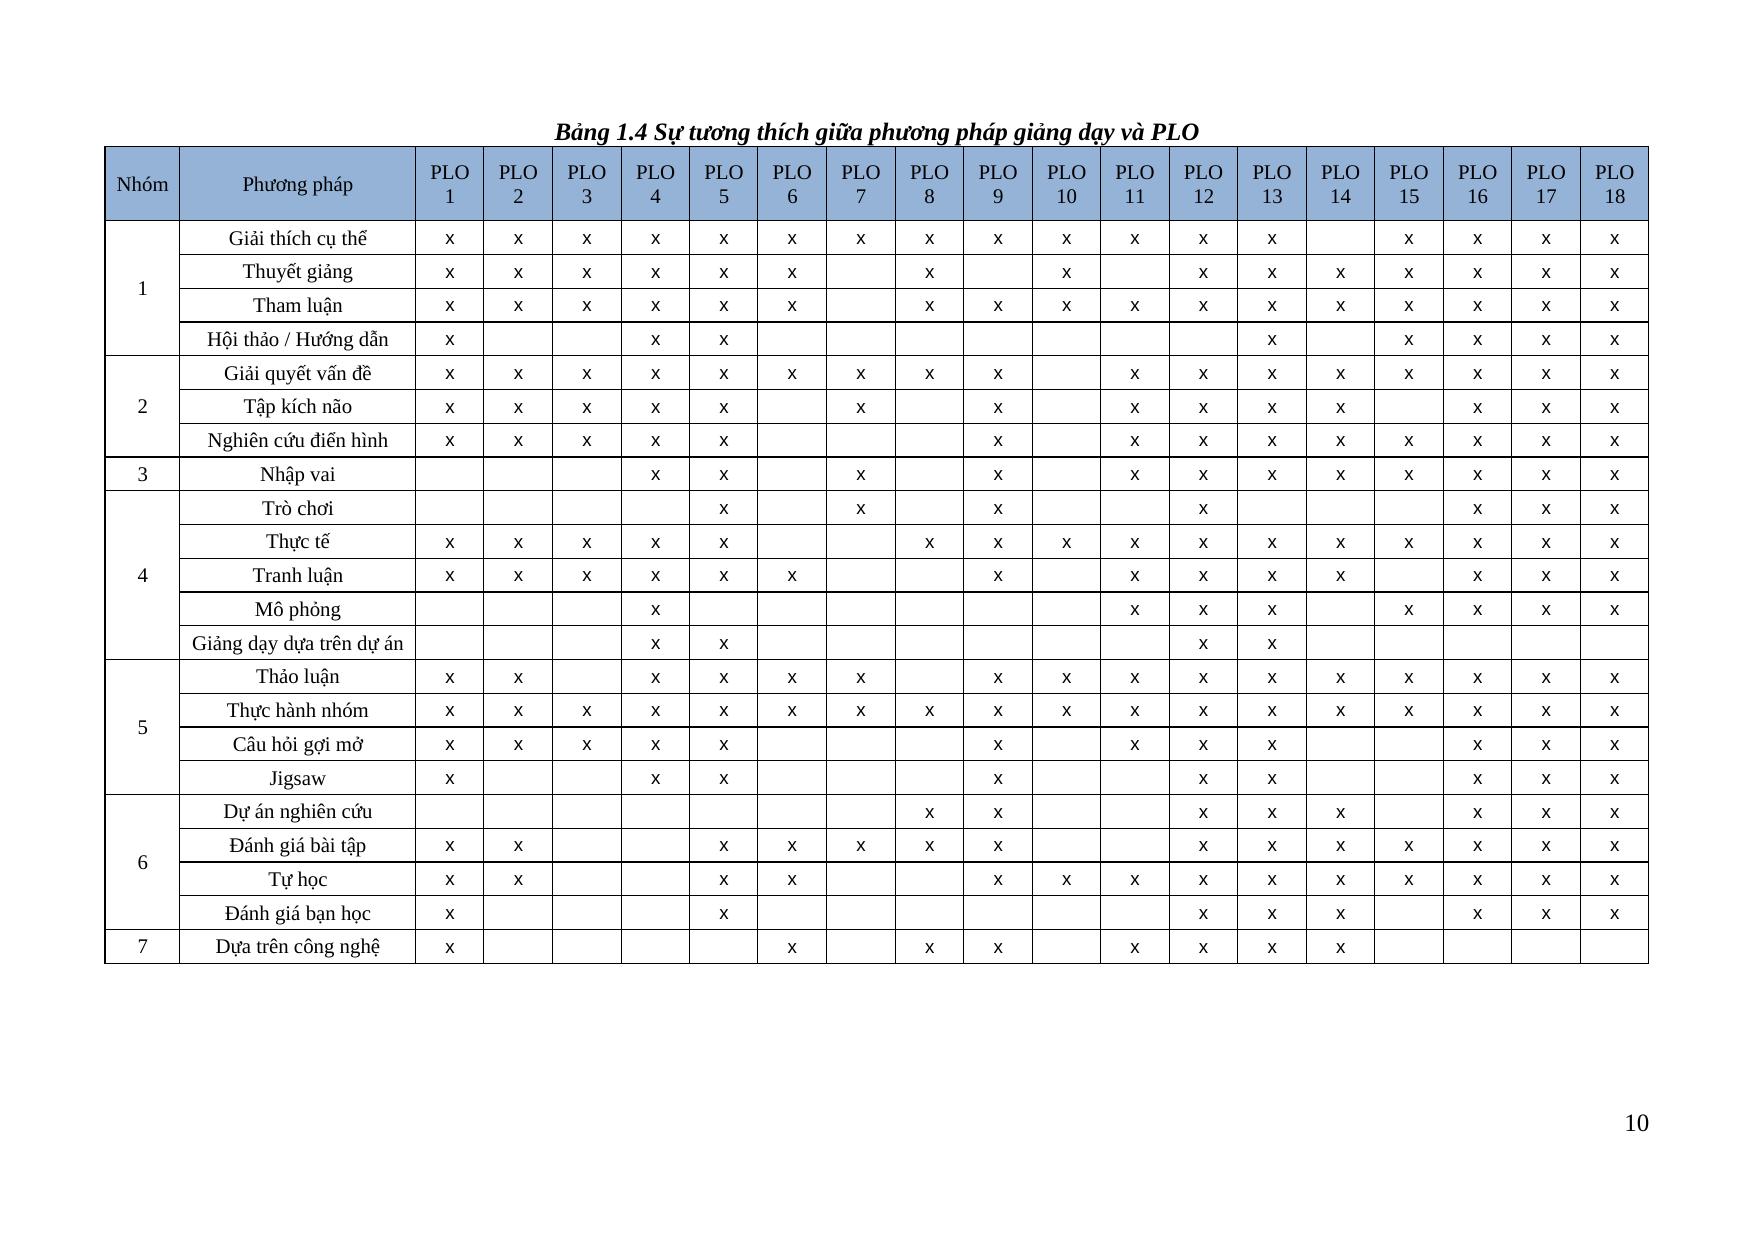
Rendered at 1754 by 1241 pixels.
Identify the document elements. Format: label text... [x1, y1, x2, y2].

table_cell x [553, 390, 621, 423]
table_cell x [416, 356, 483, 389]
table_cell [1101, 795, 1169, 828]
table_cell x [1581, 761, 1648, 794]
table_cell x [1512, 660, 1580, 693]
table_cell x [622, 221, 689, 254]
table_cell [827, 863, 895, 895]
table_cell x [827, 491, 895, 524]
table_cell Giải thích cụ thể [180, 221, 415, 254]
table_cell x [1307, 424, 1374, 456]
table_cell x [484, 356, 552, 389]
table_cell [690, 930, 757, 963]
table_cell [827, 626, 895, 659]
table_cell x [622, 323, 689, 355]
table_header PLO 12 [1170, 147, 1237, 220]
table_cell [827, 323, 895, 355]
table_cell x [622, 289, 689, 321]
table_cell x [1444, 458, 1511, 490]
table_cell [758, 626, 826, 659]
table_cell x [758, 930, 826, 963]
table_cell x [622, 356, 689, 389]
table_cell x [1101, 289, 1169, 321]
table_cell [1033, 559, 1100, 591]
table_cell [1033, 829, 1100, 861]
table_cell [964, 255, 1032, 288]
table_cell x [690, 694, 757, 726]
table_cell x [416, 323, 483, 355]
table_cell x [1512, 761, 1580, 794]
table_cell x [758, 255, 826, 288]
table_cell [758, 390, 826, 423]
table_cell x [690, 660, 757, 693]
table_cell [553, 795, 621, 828]
table_cell x [896, 255, 963, 288]
table_header PLO 14 [1307, 147, 1374, 220]
table_cell x [416, 390, 483, 423]
table_cell [896, 626, 963, 659]
table_cell x [1512, 525, 1580, 558]
table_cell x [1033, 255, 1100, 288]
table_cell Mô phỏng [180, 593, 415, 625]
table_header Phương pháp [180, 147, 415, 220]
table_cell [896, 323, 963, 355]
table_cell x [1444, 525, 1511, 558]
table_cell x [416, 761, 483, 794]
table_cell [1170, 323, 1237, 355]
table_cell x [1101, 525, 1169, 558]
table_cell x [416, 694, 483, 726]
table_cell x [484, 525, 552, 558]
table_cell x [1444, 795, 1511, 828]
table_cell x [1581, 323, 1648, 355]
table_cell 1 [106, 221, 179, 355]
table_cell [758, 728, 826, 760]
table_cell x [690, 289, 757, 321]
table_cell x [1033, 221, 1100, 254]
table_cell x [827, 458, 895, 490]
table_cell [1101, 323, 1169, 355]
table_cell [1375, 491, 1443, 524]
table_cell x [622, 626, 689, 659]
table_cell 6 [106, 795, 179, 929]
table_cell x [1581, 255, 1648, 288]
table_cell x [622, 660, 689, 693]
table_cell [1375, 559, 1443, 591]
table_cell x [827, 356, 895, 389]
table_cell Nhập vai [180, 458, 415, 490]
table_cell [1512, 626, 1580, 659]
table_cell x [1512, 559, 1580, 591]
table_cell x [1512, 829, 1580, 861]
table_cell [896, 896, 963, 929]
table_cell x [1307, 390, 1374, 423]
table_cell x [1101, 458, 1169, 490]
table_cell x [1375, 458, 1443, 490]
table_cell x [1170, 221, 1237, 254]
table_cell x [1581, 829, 1648, 861]
table_cell x [1170, 761, 1237, 794]
table_cell Thảo luận [180, 660, 415, 693]
table_cell [553, 863, 621, 895]
table_cell x [1307, 356, 1374, 389]
table_cell x [1238, 390, 1306, 423]
table_cell x [827, 694, 895, 726]
table_cell x [1170, 626, 1237, 659]
table_cell x [1581, 694, 1648, 726]
table_cell x [1170, 593, 1237, 625]
table_cell x [690, 896, 757, 929]
table_cell x [1375, 660, 1443, 693]
table_cell [1033, 424, 1100, 456]
table_cell x [896, 289, 963, 321]
table_cell x [1238, 660, 1306, 693]
table_cell x [1581, 525, 1648, 558]
table_cell x [964, 458, 1032, 490]
table_cell x [1444, 660, 1511, 693]
table_cell [1375, 795, 1443, 828]
table_cell [416, 491, 483, 524]
table_cell [827, 559, 895, 591]
table_cell x [1512, 424, 1580, 456]
table_cell [1307, 491, 1374, 524]
table_cell x [1512, 491, 1580, 524]
table_cell Đánh giá bài tập [180, 829, 415, 861]
table_cell Thực hành nhóm [180, 694, 415, 726]
table_cell x [1238, 896, 1306, 929]
table_cell x [758, 289, 826, 321]
table_cell x [416, 255, 483, 288]
table_cell [758, 491, 826, 524]
table_cell [1444, 626, 1511, 659]
table_cell x [1101, 424, 1169, 456]
table_cell x [416, 660, 483, 693]
table_cell [827, 728, 895, 760]
table_cell x [690, 626, 757, 659]
table_cell x [1444, 255, 1511, 288]
table_cell x [1581, 593, 1648, 625]
table_cell x [553, 694, 621, 726]
table_cell x [1238, 593, 1306, 625]
table_cell x [622, 593, 689, 625]
table_cell x [1512, 458, 1580, 490]
table_cell x [1512, 289, 1580, 321]
table_cell x [896, 356, 963, 389]
table_cell x [690, 221, 757, 254]
table_header PLO5 [690, 147, 757, 220]
table_cell x [1238, 863, 1306, 895]
table_cell [416, 626, 483, 659]
table_cell x [1444, 424, 1511, 456]
table_header PLO1 [416, 147, 483, 220]
table_cell [484, 896, 552, 929]
table_cell x [416, 424, 483, 456]
table_cell [1375, 930, 1443, 963]
table_cell [484, 795, 552, 828]
table_cell x [416, 221, 483, 254]
table_cell x [1581, 424, 1648, 456]
table_cell [1307, 728, 1374, 760]
table_cell x [758, 660, 826, 693]
table_cell x [964, 694, 1032, 726]
table_cell x [416, 829, 483, 861]
table_cell x [622, 694, 689, 726]
table_cell x [1375, 593, 1443, 625]
table_cell x [1307, 660, 1374, 693]
table_cell [690, 795, 757, 828]
table_cell 5 [106, 660, 179, 794]
table_cell [896, 863, 963, 895]
table_cell Giải quyết vấn đề [180, 356, 415, 389]
table_cell [1101, 829, 1169, 861]
table_cell x [690, 323, 757, 355]
table_cell x [1444, 289, 1511, 321]
table_cell x [622, 525, 689, 558]
table_cell x [1307, 795, 1374, 828]
table_cell x [1444, 559, 1511, 591]
table_cell Jigsaw [180, 761, 415, 794]
table_cell x [484, 255, 552, 288]
table_cell [896, 728, 963, 760]
table_cell x [1375, 424, 1443, 456]
table_header PLO 17 [1512, 147, 1580, 220]
table_cell Đánh giá bạn học [180, 896, 415, 929]
table_cell x [1101, 559, 1169, 591]
table_cell x [1170, 255, 1237, 288]
table_header PLO 11 [1101, 147, 1169, 220]
table_cell x [1581, 289, 1648, 321]
table_cell 3 [106, 458, 179, 490]
table_cell x [1512, 356, 1580, 389]
table_cell x [896, 525, 963, 558]
table_cell Tập kích não [180, 390, 415, 423]
table_cell 7 [106, 930, 179, 963]
table_cell [1307, 626, 1374, 659]
table_cell x [1238, 458, 1306, 490]
table_cell Thực tế [180, 525, 415, 558]
table_cell [758, 458, 826, 490]
table_cell x [553, 559, 621, 591]
table_cell x [1033, 694, 1100, 726]
table_cell x [896, 795, 963, 828]
table_cell x [1238, 255, 1306, 288]
table_cell x [1238, 323, 1306, 355]
table_cell x [1581, 728, 1648, 760]
table_cell x [484, 829, 552, 861]
table_cell Giảng dạy dựa trên dự án [180, 626, 415, 659]
table_cell x [1444, 829, 1511, 861]
table_cell x [896, 930, 963, 963]
table_cell [1033, 323, 1100, 355]
table_cell [553, 323, 621, 355]
table_cell [690, 593, 757, 625]
table_cell x [1238, 525, 1306, 558]
table_cell x [1170, 491, 1237, 524]
table_cell x [1307, 930, 1374, 963]
table_cell [1033, 593, 1100, 625]
table_cell [964, 626, 1032, 659]
table_cell x [622, 761, 689, 794]
table_cell [553, 660, 621, 693]
table_cell [553, 896, 621, 929]
table_cell x [1512, 795, 1580, 828]
table_cell [553, 761, 621, 794]
table_cell x [1307, 829, 1374, 861]
table_header PLO 16 [1444, 147, 1511, 220]
table_cell x [1375, 323, 1443, 355]
table_cell x [1512, 694, 1580, 726]
table_cell [1033, 795, 1100, 828]
table_cell x [1375, 863, 1443, 895]
table_cell x [553, 424, 621, 456]
table_cell x [416, 896, 483, 929]
table_cell Trò chơi [180, 491, 415, 524]
table_cell x [964, 221, 1032, 254]
table_cell x [1375, 694, 1443, 726]
table_cell [1375, 896, 1443, 929]
table_cell x [1170, 660, 1237, 693]
table_cell x [1170, 863, 1237, 895]
table_cell [622, 829, 689, 861]
table_cell x [1581, 896, 1648, 929]
table_cell x [758, 694, 826, 726]
table_cell x [1170, 390, 1237, 423]
table_cell x [1581, 491, 1648, 524]
table_cell [1033, 728, 1100, 760]
table_cell x [1170, 289, 1237, 321]
table_cell x [827, 660, 895, 693]
table_cell x [964, 390, 1032, 423]
table_cell x [758, 559, 826, 591]
table_cell x [1307, 255, 1374, 288]
table_cell x [1444, 761, 1511, 794]
table_cell [553, 458, 621, 490]
table_cell [964, 323, 1032, 355]
table_cell x [964, 930, 1032, 963]
table_cell x [1512, 863, 1580, 895]
table_cell [622, 863, 689, 895]
table_cell [622, 795, 689, 828]
table_cell x [1033, 863, 1100, 895]
table_cell [1033, 896, 1100, 929]
table_cell [1581, 626, 1648, 659]
table_cell Dựa trên công nghệ [180, 930, 415, 963]
table_cell [484, 761, 552, 794]
table_cell [1033, 491, 1100, 524]
table_cell x [1238, 930, 1306, 963]
table_cell [1033, 390, 1100, 423]
table_cell x [1581, 458, 1648, 490]
table_cell x [484, 424, 552, 456]
table_cell [1581, 930, 1648, 963]
table_cell [1375, 728, 1443, 760]
table_cell x [416, 863, 483, 895]
table_header PLO 13 [1238, 147, 1306, 220]
table_cell x [622, 458, 689, 490]
table_cell x [690, 390, 757, 423]
table_cell x [964, 795, 1032, 828]
table_cell x [1512, 728, 1580, 760]
table_cell x [1170, 728, 1237, 760]
table_cell x [553, 728, 621, 760]
table_cell x [1581, 559, 1648, 591]
table_cell x [1444, 728, 1511, 760]
table_cell [827, 930, 895, 963]
table_cell x [964, 491, 1032, 524]
table_cell 2 [106, 356, 179, 456]
table_cell x [964, 525, 1032, 558]
table_cell [1307, 323, 1374, 355]
table_cell x [1581, 390, 1648, 423]
table_cell x [1170, 930, 1237, 963]
table_cell x [1170, 694, 1237, 726]
table_cell x [1238, 728, 1306, 760]
table_cell [827, 795, 895, 828]
table_cell x [1170, 525, 1237, 558]
table_cell x [1101, 863, 1169, 895]
table_header PLO9 [964, 147, 1032, 220]
table_cell x [964, 289, 1032, 321]
table_cell x [1101, 221, 1169, 254]
table_cell x [690, 559, 757, 591]
table_cell x [1238, 356, 1306, 389]
table_cell x [1375, 525, 1443, 558]
table_cell x [690, 255, 757, 288]
table_cell [1512, 930, 1580, 963]
table_cell [758, 323, 826, 355]
table_cell x [1238, 559, 1306, 591]
table_cell x [1444, 694, 1511, 726]
table_header PLO 10 [1033, 147, 1100, 220]
table_cell x [896, 694, 963, 726]
table_cell x [896, 829, 963, 861]
table_cell [896, 424, 963, 456]
table_cell x [1101, 593, 1169, 625]
table_cell x [758, 356, 826, 389]
table_cell [1238, 491, 1306, 524]
table_cell x [1170, 424, 1237, 456]
table_cell [758, 761, 826, 794]
table_cell x [1170, 829, 1237, 861]
table_cell [758, 525, 826, 558]
table_cell [1033, 458, 1100, 490]
table_cell x [622, 728, 689, 760]
table_cell x [1170, 356, 1237, 389]
table_cell [1375, 626, 1443, 659]
table_cell [484, 323, 552, 355]
table_header PLO3 [553, 147, 621, 220]
table_cell [553, 626, 621, 659]
table_cell x [1512, 221, 1580, 254]
table_cell x [484, 221, 552, 254]
table_cell x [1238, 795, 1306, 828]
table_cell x [622, 424, 689, 456]
table_cell x [1444, 323, 1511, 355]
table_cell x [964, 829, 1032, 861]
table_cell x [622, 255, 689, 288]
table_cell x [690, 829, 757, 861]
table_cell Tranh luận [180, 559, 415, 591]
table_cell [1101, 255, 1169, 288]
table_cell x [1581, 795, 1648, 828]
table_cell [827, 525, 895, 558]
table_cell x [1581, 660, 1648, 693]
table_cell x [1307, 458, 1374, 490]
table_cell x [1101, 660, 1169, 693]
table_cell x [1444, 896, 1511, 929]
table_cell Nghiên cứu điển hình [180, 424, 415, 456]
table_cell x [416, 525, 483, 558]
table_cell x [964, 424, 1032, 456]
table_cell x [758, 829, 826, 861]
table_cell x [1512, 323, 1580, 355]
table_cell [1375, 390, 1443, 423]
table_cell [896, 660, 963, 693]
table_cell x [758, 863, 826, 895]
table_cell [416, 593, 483, 625]
table_cell x [1512, 255, 1580, 288]
table_cell [416, 795, 483, 828]
table_cell x [1444, 491, 1511, 524]
table_cell [896, 761, 963, 794]
table_cell [484, 930, 552, 963]
table_cell [827, 593, 895, 625]
table_cell [827, 761, 895, 794]
table_cell x [1033, 660, 1100, 693]
table_cell x [827, 390, 895, 423]
table_cell [622, 491, 689, 524]
table_cell x [1238, 626, 1306, 659]
table_cell x [1307, 289, 1374, 321]
table_cell [827, 896, 895, 929]
table_cell [1033, 356, 1100, 389]
table_cell Tham luận [180, 289, 415, 321]
table_cell x [827, 221, 895, 254]
table_header PLO4 [622, 147, 689, 220]
table_cell Thuyết giảng [180, 255, 415, 288]
table_cell x [1307, 694, 1374, 726]
table_cell x [690, 491, 757, 524]
table_cell [622, 896, 689, 929]
table_cell x [690, 424, 757, 456]
table_cell x [1238, 761, 1306, 794]
table_cell x [758, 221, 826, 254]
table_cell x [1581, 221, 1648, 254]
table_cell [1307, 221, 1374, 254]
table_cell x [1101, 390, 1169, 423]
table_cell x [553, 289, 621, 321]
table_cell x [1033, 289, 1100, 321]
table_cell x [1307, 863, 1374, 895]
table_cell [896, 458, 963, 490]
table_cell [1307, 593, 1374, 625]
table_cell x [690, 863, 757, 895]
table_cell x [1512, 390, 1580, 423]
table_cell x [484, 728, 552, 760]
table_cell x [1238, 424, 1306, 456]
table_cell x [484, 559, 552, 591]
table_cell [1101, 761, 1169, 794]
table_header PLO 18 [1581, 147, 1648, 220]
table_cell [758, 424, 826, 456]
table_cell x [690, 525, 757, 558]
table_cell x [1101, 728, 1169, 760]
table_cell x [1170, 559, 1237, 591]
table_header PLO8 [896, 147, 963, 220]
table_cell x [553, 525, 621, 558]
table_cell x [1375, 221, 1443, 254]
table_cell [964, 896, 1032, 929]
table_cell x [1238, 829, 1306, 861]
table_header Nhóm [106, 147, 179, 220]
table_cell [1307, 761, 1374, 794]
table_cell x [1101, 694, 1169, 726]
table_cell Dự án nghiên cứu [180, 795, 415, 828]
table_cell x [553, 221, 621, 254]
table_cell [758, 795, 826, 828]
table_cell x [416, 289, 483, 321]
table_cell [827, 255, 895, 288]
table_cell [1101, 896, 1169, 929]
table_cell x [1444, 593, 1511, 625]
table_cell x [1101, 356, 1169, 389]
table_cell [896, 390, 963, 423]
table_cell x [622, 559, 689, 591]
table_cell x [553, 356, 621, 389]
table_cell [484, 458, 552, 490]
table_cell [1033, 761, 1100, 794]
table_cell [484, 491, 552, 524]
table_cell [896, 593, 963, 625]
table_cell [1375, 761, 1443, 794]
table_cell x [1581, 356, 1648, 389]
table_cell x [1170, 896, 1237, 929]
table_header PLO7 [827, 147, 895, 220]
table_cell Tự học [180, 863, 415, 895]
table_cell x [690, 761, 757, 794]
table_cell x [553, 255, 621, 288]
table_cell x [1307, 559, 1374, 591]
table_cell x [1444, 390, 1511, 423]
table_cell [416, 458, 483, 490]
table_cell [1101, 491, 1169, 524]
table_cell x [964, 728, 1032, 760]
table_cell x [1375, 255, 1443, 288]
table_cell x [1033, 525, 1100, 558]
table_cell x [416, 559, 483, 591]
table_cell [964, 593, 1032, 625]
table_cell x [484, 863, 552, 895]
table_cell x [1375, 356, 1443, 389]
table_cell x [1581, 863, 1648, 895]
table_header PLO2 [484, 147, 552, 220]
table_cell [553, 930, 621, 963]
table_cell x [1170, 458, 1237, 490]
table_cell x [1170, 795, 1237, 828]
table_cell [827, 424, 895, 456]
table_cell x [484, 390, 552, 423]
table_cell [622, 930, 689, 963]
table_cell x [1238, 289, 1306, 321]
table_cell [896, 559, 963, 591]
table_cell x [1307, 896, 1374, 929]
table_cell [1444, 930, 1511, 963]
table_cell x [1238, 221, 1306, 254]
table_cell x [964, 559, 1032, 591]
table_header PLO6 [758, 147, 826, 220]
table_header PLO 15 [1375, 147, 1443, 220]
table_cell [553, 491, 621, 524]
table_cell Hội thảo / Hướng dẫn [180, 323, 415, 355]
table_cell x [896, 221, 963, 254]
table_cell x [1375, 289, 1443, 321]
table_cell x [416, 728, 483, 760]
text Bảng 1.4 Sự tương thích giữa phương pháp giảng dạy và PLO [105, 117, 1649, 146]
table_cell [1033, 626, 1100, 659]
table_cell x [964, 660, 1032, 693]
table_cell x [1512, 896, 1580, 929]
table_cell [758, 896, 826, 929]
table_cell x [484, 289, 552, 321]
table_cell x [690, 458, 757, 490]
table_cell x [827, 829, 895, 861]
table_cell 4 [106, 491, 179, 659]
table_cell x [1444, 221, 1511, 254]
table_cell x [1101, 930, 1169, 963]
table_cell x [484, 660, 552, 693]
table_cell Câu hỏi gợi mở [180, 728, 415, 760]
table_cell [1101, 626, 1169, 659]
table_cell x [964, 356, 1032, 389]
table_cell x [690, 356, 757, 389]
table_cell x [1375, 829, 1443, 861]
table_cell [896, 491, 963, 524]
table_cell x [484, 694, 552, 726]
table_cell x [1238, 694, 1306, 726]
table_cell [758, 593, 826, 625]
table_cell [484, 626, 552, 659]
table_cell x [416, 930, 483, 963]
table_cell x [1307, 525, 1374, 558]
table_cell x [622, 390, 689, 423]
table_cell x [964, 863, 1032, 895]
table_cell [553, 829, 621, 861]
table_cell [484, 593, 552, 625]
table_cell x [690, 728, 757, 760]
table_cell x [964, 761, 1032, 794]
table_cell [553, 593, 621, 625]
table_cell [827, 289, 895, 321]
table_cell [1033, 930, 1100, 963]
table_cell x [1444, 356, 1511, 389]
table_cell x [1444, 863, 1511, 895]
table_cell x [1512, 593, 1580, 625]
